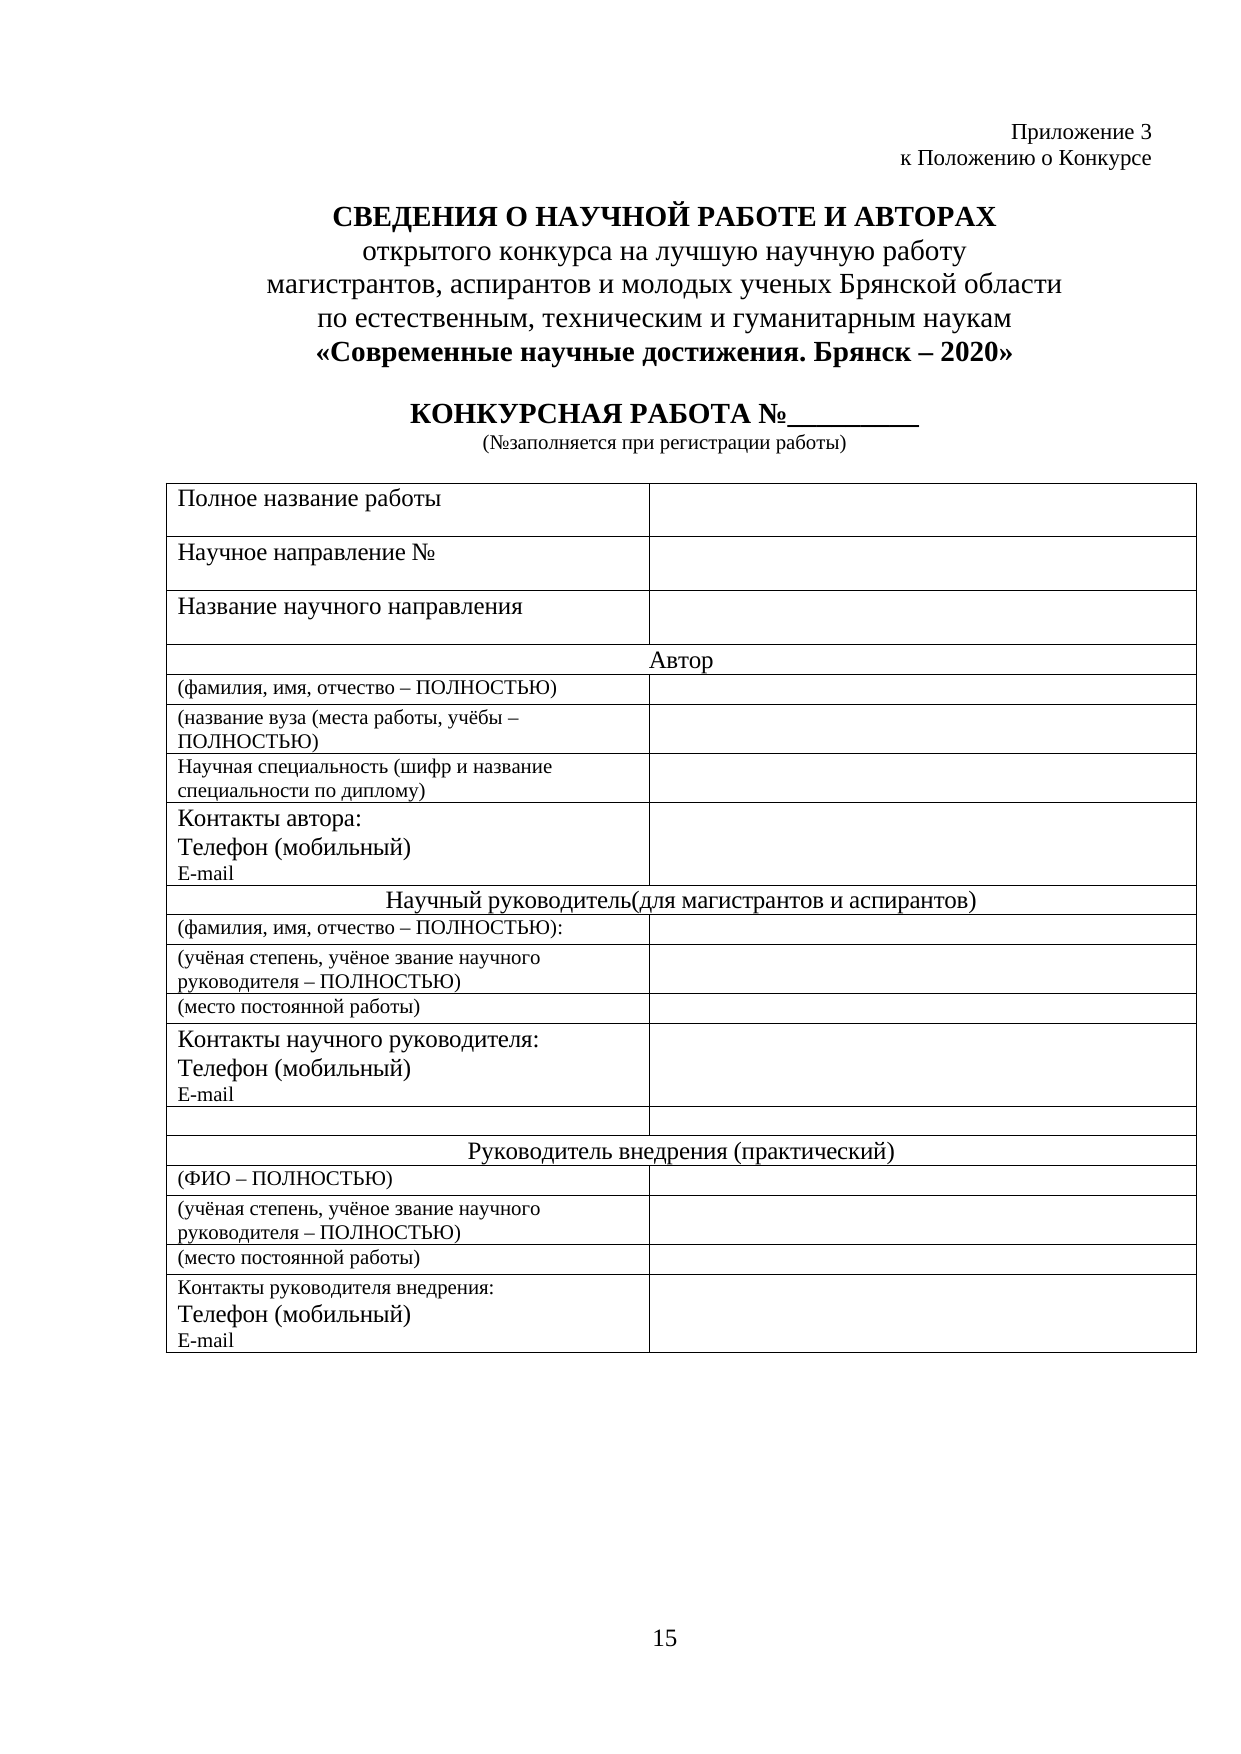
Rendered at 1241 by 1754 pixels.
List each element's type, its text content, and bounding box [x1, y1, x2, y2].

table_cell [650, 1275, 1196, 1352]
table_cell Научный руководитель(для магистрантов и аспирантов) [167, 886, 1196, 914]
table_cell [650, 754, 1196, 802]
table_cell [650, 1196, 1196, 1244]
text «Современные научные достижения. Брянск – 2020» [177, 334, 1152, 367]
table_cell [650, 945, 1196, 993]
text открытого конкурса на лучшую научную работу [177, 233, 1152, 267]
table_cell (учёная степень, учёное звание научного руководителя – ПОЛНОСТЬЮ) [167, 1196, 649, 1244]
text Приложение 3 [177, 118, 1152, 144]
table_cell Контакты руководителя внедрения: Телефон (мобильный) Е-mail [167, 1275, 649, 1352]
table_cell [650, 705, 1196, 753]
text КОНКУРСНАЯ РАБОТА №_________ [177, 396, 1152, 429]
table_cell [650, 803, 1196, 884]
table_cell Контакты научного руководителя: Телефон (мобильный) Е-mail [167, 1024, 649, 1106]
table_cell Научное направление № [167, 537, 649, 590]
table_cell [650, 675, 1196, 703]
table_cell (учёная степень, учёное звание научного руководителя – ПОЛНОСТЬЮ) [167, 945, 649, 993]
table_cell [650, 1166, 1196, 1195]
table_cell [650, 537, 1196, 590]
text к Положению о Конкурсе [177, 144, 1152, 171]
table_header Полное название работы [167, 484, 649, 536]
table_cell (фамилия, имя, отчество – ПОЛНОСТЬЮ): [167, 915, 649, 944]
table_cell Научная специальность (шифр и название специальности по диплому) [167, 754, 649, 802]
text СВЕДЕНИЯ О НАУЧНОЙ РАБОТЕ И АВТОРАХ [177, 199, 1152, 233]
text (№заполняется при регистрации работы) [177, 429, 1152, 454]
table_cell [650, 1107, 1196, 1135]
table_cell (место постоянной работы) [167, 1245, 649, 1274]
table_cell (ФИО – ПОЛНОСТЬЮ) [167, 1166, 649, 1195]
table_cell [650, 1024, 1196, 1106]
table_cell (место постоянной работы) [167, 994, 649, 1023]
table_cell (фамилия, имя, отчество – ПОЛНОСТЬЮ) [167, 675, 649, 703]
text магистрантов, аспирантов и молодых ученых Брянской области [177, 267, 1152, 300]
text по естественным, техническим и гуманитарным наукам [177, 300, 1152, 334]
table_cell Автор [167, 645, 1196, 674]
table_cell [650, 1245, 1196, 1274]
table_cell [167, 1107, 649, 1135]
table_cell [650, 994, 1196, 1023]
table_header [650, 484, 1196, 536]
table_cell Контакты автора: Телефон (мобильный) Е-mail [167, 803, 649, 884]
table_cell [650, 591, 1196, 644]
table_cell Название научного направления [167, 591, 649, 644]
table_cell (название вуза (места работы, учёбы – ПОЛНОСТЬЮ) [167, 705, 649, 753]
table_cell Руководитель внедрения (практический) [167, 1136, 1196, 1165]
table_cell [650, 915, 1196, 944]
